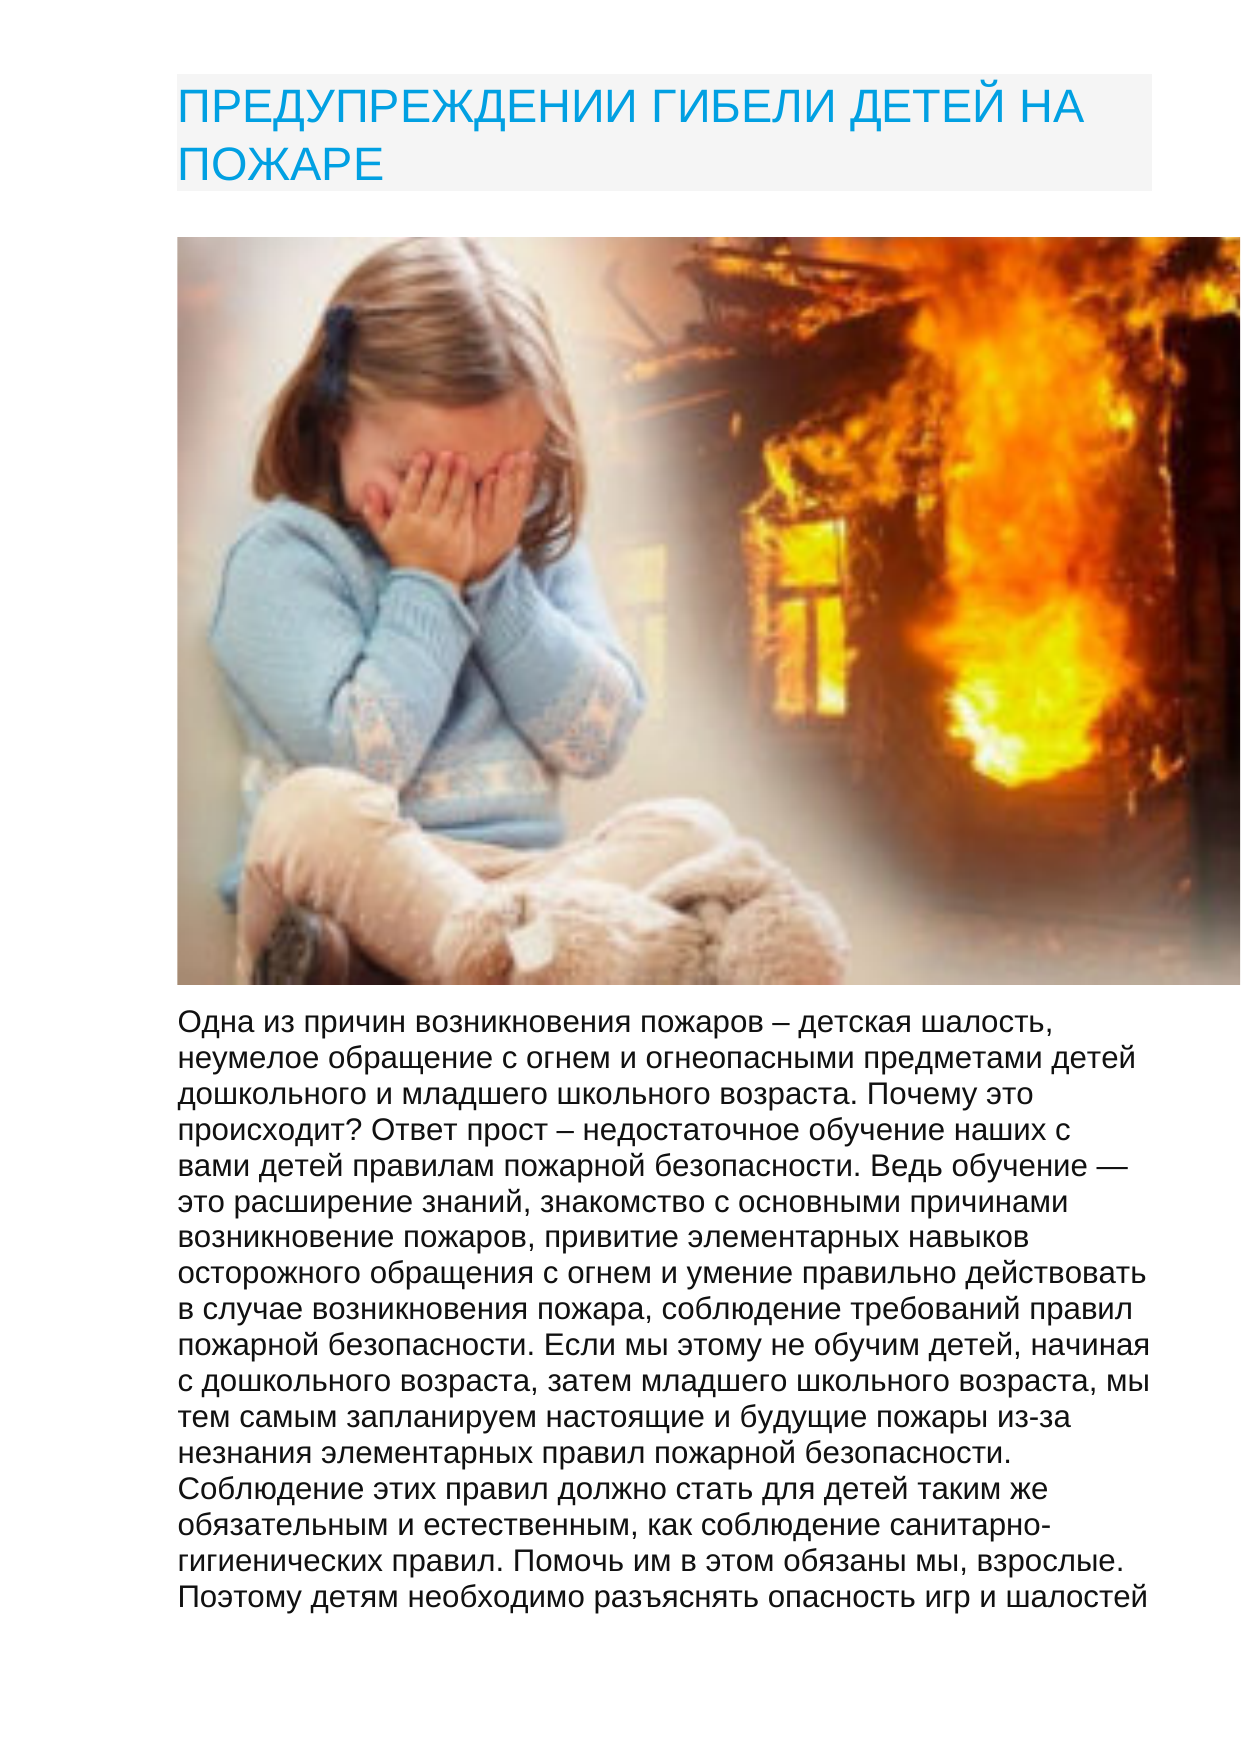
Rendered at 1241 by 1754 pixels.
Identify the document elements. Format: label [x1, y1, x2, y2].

picture [177, 237, 1241, 985]
text [177, 1003, 1152, 1614]
